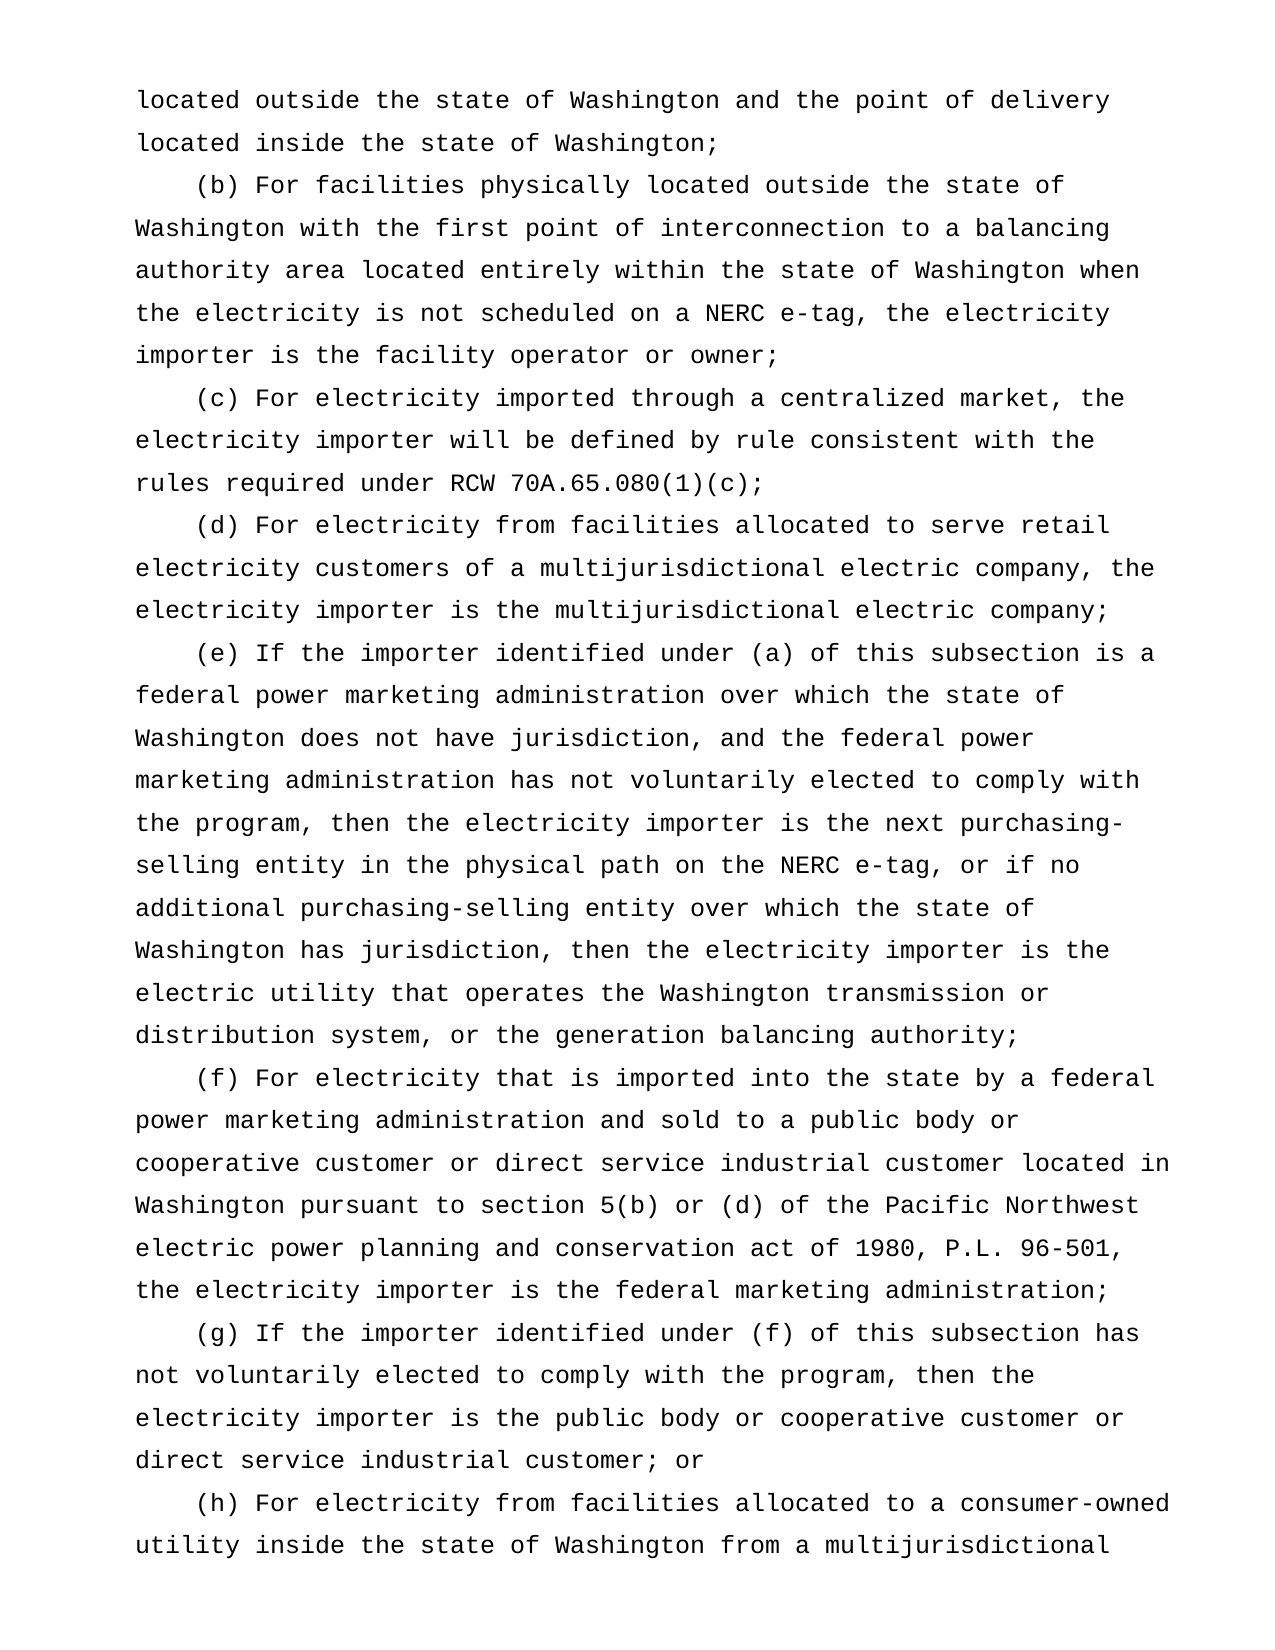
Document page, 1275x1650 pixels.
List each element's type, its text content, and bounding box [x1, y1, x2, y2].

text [135, 75, 1170, 160]
text (f) For electricity that is imported into the state by a federal power marketing administration and sold to a public body or cooperative customer or direct service industrial customer located in Washington pursuant to section 5(b) or (d) of the Pacific Northwest electric power planning and conservation act of 1980, P.L. 96-501, the electricity importer is the federal marketing administration; [135, 1052, 1170, 1307]
text (d) For electricity from facilities allocated to serve retail electricity customers of a multijurisdictional electric company, the electricity importer is the multijurisdictional electric company; [135, 500, 1170, 627]
text (b) For facilities physically located outside the state of Washington with the first point of interconnection to a balancing authority area located entirely within the state of Washington when the electricity is not scheduled on a NERC e-tag, the electricity importer is the facility operator or owner; [135, 160, 1170, 372]
text (g) If the importer identified under (f) of this subsection has not voluntarily elected to comply with the program, then the electricity importer is the public body or cooperative customer or direct service industrial customer; or [135, 1307, 1170, 1477]
text (e) If the importer identified under (a) of this subsection is a federal power marketing administration over which the state of Washington does not have jurisdiction, and the federal power marketing administration has not voluntarily elected to comply with the program, then the electricity importer is the next purchasing-selling entity in the physical path on the NERC e-tag, or if no additional purchasing-selling entity over which the state of Washington has jurisdiction, then the electricity importer is the electric utility that operates the Washington transmission or distribution system, or the generation balancing authority; [135, 627, 1170, 1052]
text (c) For electricity imported through a centralized market, the electricity importer will be defined by rule consistent with the rules required under RCW 70A.65.080(1)(c); [135, 372, 1170, 500]
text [135, 1477, 1170, 1562]
